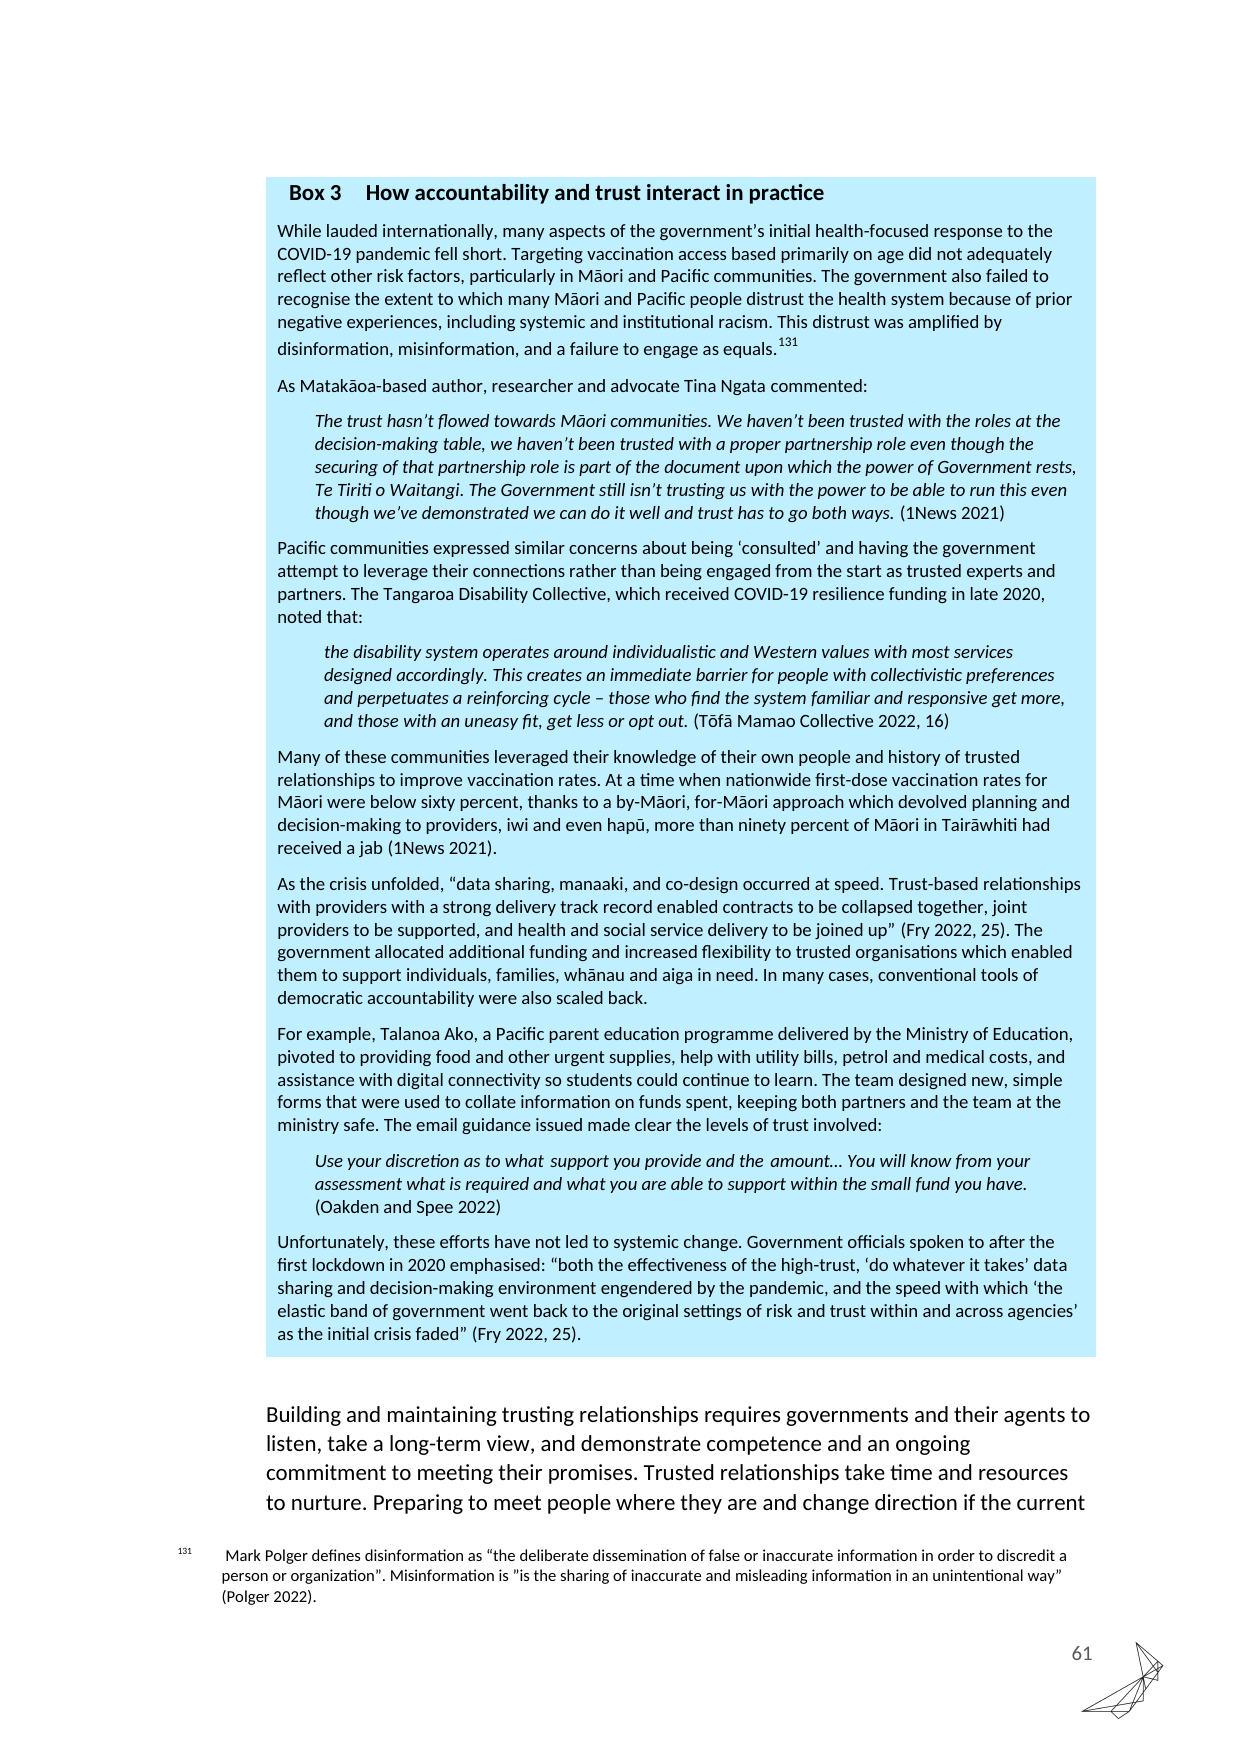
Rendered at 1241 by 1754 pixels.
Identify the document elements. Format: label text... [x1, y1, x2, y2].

table_header How accountability and trust interact in practice While lauded internationally, many aspects of the government’s initial health-focused response to the COVID-19 pandemic fell short. Targeting vaccination access based primarily on age did not adequately reflect other risk factors, particularly in Māori and Pacific communities. The government also failed to recognise the extent to which many Māori and Pacific people distrust the health system because of prior negative experiences, including systemic and institutional racism. This distrust was amplified by disinformation, misinformation, and a failure to engage as equals. As Matakāoa-based author, researcher and advocate Tina Ngata commented: The trust hasn’t flowed towards Māori communities. We haven’t been trusted with the roles at the decision-making table, we haven’t been trusted with a proper partnership role even though the securing of that partnership role is part of the document upon which the power of Government rests, Te Tiriti o Waitangi. The Government still isn’t trusting us with the power to be able to run this even though we’ve demonstrated we can do it well and trust has to go both ways. (1News 2021) Pacific communities expressed similar concerns about being ‘consulted’ and having the government attempt to leverage their connections rather than being engaged from the start as trusted experts and partners. The Tangaroa Disability Collective, which received COVID-19 resilience funding in late 2020, noted that: the disability system operates around individualistic and Western values with most services designed accordingly. This creates an immediate barrier for people with collectivistic preferences and perpetuates a reinforcing cycle – those who find the system familiar and responsive get more, and those with an uneasy fit, get less or opt out. (Tōfā Mamao Collective 2022, 16) Many of these communities leveraged their knowledge of their own people and history of trusted relationships to improve vaccination rates. At a time when nationwide first-dose vaccination rates for Māori were below sixty percent, thanks to a by-Māori, for-Māori approach which devolved planning and decision-making to providers, iwi and even hapū, more than ninety percent of Māori in Tairāwhiti had received a jab (1News 2021). As the crisis unfolded, “data sharing, manaaki, and co-design occurred at speed. Trust-based relationships with providers with a strong delivery track record enabled contracts to be collapsed together, joint providers to be supported, and health and social service delivery to be joined up” (Fry 2022, 25). The government allocated additional funding and increased flexibility to trusted organisations which enabled them to support individuals, families, whānau and aiga in need. In many cases, conventional tools of democratic accountability were also scaled back. For example, Talanoa Ako, a Pacific parent education programme delivered by the Ministry of Education, pivoted to providing food and other urgent supplies, help with utility bills, petrol and medical costs, and assistance with digital connectivity so students could continue to learn. The team designed new, simple forms that were used to collate information on funds spent, keeping both partners and the team at the ministry safe. The email guidance issued made clear the levels of trust involved: Use your discretion as to what support you provide and the amount… You will know from your assessment what is required and what you are able to support within the small fund you have. (Oakden and Spee 2022) Unfortunately, these efforts have not led to systemic change. Government officials spoken to after the first lockdown in 2020 emphasised: “both the effectiveness of the high-trust, ‘do whatever it takes’ data sharing and decision-making environment engendered by the pandemic, and the speed with which ‘the elastic band of government went back to the original settings of risk and trust within and across agencies’ as the initial crisis faded” (Fry 2022, 25). [266, 177, 1096, 1357]
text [266, 1399, 1092, 1516]
picture [1078, 1641, 1165, 1720]
